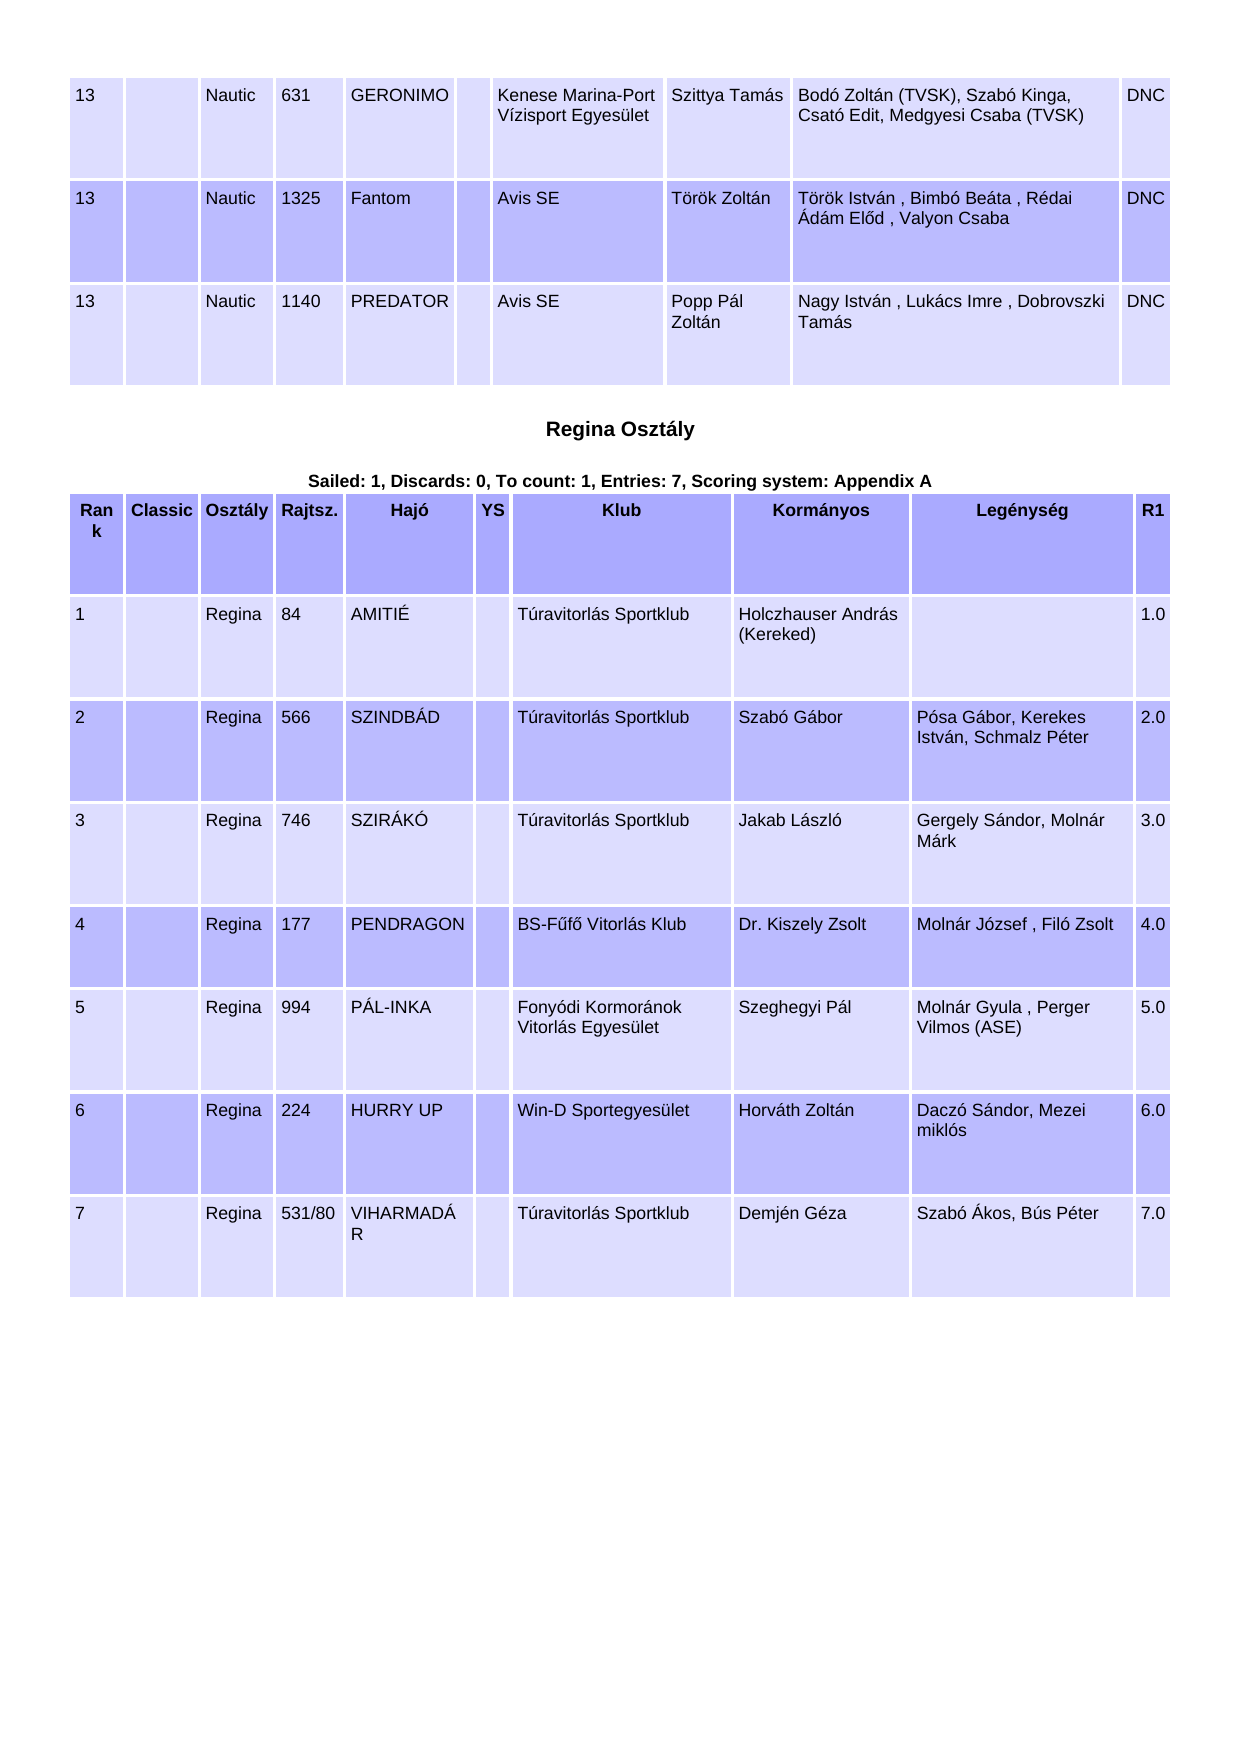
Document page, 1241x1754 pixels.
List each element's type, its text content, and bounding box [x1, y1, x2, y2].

table_cell Nagy István , Lukács Imre , Dobrovszki Tamás [793, 285, 1119, 385]
table_cell [126, 804, 198, 904]
table_cell 4 [70, 907, 123, 987]
table_cell Túravitorlás Sportklub [513, 701, 731, 801]
table_cell 6.0 [1136, 1094, 1170, 1194]
table_cell Túravitorlás Sportklub [513, 804, 731, 904]
table_cell Szabó Ákos, Bús Péter [912, 1197, 1133, 1297]
table_cell Nautic [201, 78, 273, 178]
table_cell Regina [201, 990, 273, 1090]
table_cell 3.0 [1136, 804, 1170, 904]
table_cell 994 [276, 990, 343, 1090]
table_cell [126, 701, 198, 801]
subtitle Regina Osztály [75, 417, 1165, 441]
table_cell Daczó Sándor, Mezei miklós [912, 1094, 1133, 1194]
table_cell 1325 [276, 181, 343, 282]
table_cell [476, 597, 509, 697]
table_cell Molnár Gyula , Perger Vilmos (ASE) [912, 990, 1133, 1090]
table_cell 224 [276, 1094, 343, 1194]
table_cell [126, 1197, 198, 1297]
table_cell 2 [70, 701, 123, 801]
table_cell Win-D Sportegyesület [513, 1094, 731, 1194]
table_cell Szeghegyi Pál [734, 990, 909, 1090]
table_cell Török István , Bimbó Beáta , Rédai Ádám Előd , Valyon Csaba [793, 181, 1119, 282]
table_cell 84 [276, 597, 343, 697]
table_cell Bodó Zoltán (TVSK), Szabó Kinga, Csató Edit, Medgyesi Csaba (TVSK) [793, 78, 1119, 178]
table_cell Túravitorlás Sportklub [513, 1197, 731, 1297]
table_cell [126, 907, 198, 987]
table_cell [457, 285, 490, 385]
table_cell [476, 804, 509, 904]
table_header R1 [1136, 494, 1170, 594]
table_cell DNC [1122, 285, 1170, 385]
table_cell Regina [201, 907, 273, 987]
table_cell Regina [201, 701, 273, 801]
table_cell Nautic [201, 181, 273, 282]
table_cell Molnár József , Filó Zsolt [912, 907, 1133, 987]
table_cell 4.0 [1136, 907, 1170, 987]
table_cell Túravitorlás Sportklub [513, 597, 731, 697]
table_cell 7.0 [1136, 1197, 1170, 1297]
table_cell 1.0 [1136, 597, 1170, 697]
table_cell Horváth Zoltán [734, 1094, 909, 1194]
table_cell Fantom [346, 181, 454, 282]
table_cell 7 [70, 1197, 123, 1297]
table_cell 531/80 [276, 1197, 343, 1297]
table_cell Popp Pál Zoltán [667, 285, 790, 385]
table_header Rajtsz. [276, 494, 343, 594]
table_cell 566 [276, 701, 343, 801]
table_cell 3 [70, 804, 123, 904]
table_cell 746 [276, 804, 343, 904]
table_cell PÁL-INKA [346, 990, 473, 1090]
table_cell 5 [70, 990, 123, 1090]
table_header Kormányos [734, 494, 909, 594]
table_cell [476, 701, 509, 801]
table_cell [476, 907, 509, 987]
table_cell Regina [201, 804, 273, 904]
table_cell [126, 1094, 198, 1194]
table_cell Avis SE [493, 181, 663, 282]
table_header Klub [513, 494, 731, 594]
table_cell [912, 597, 1133, 697]
table_cell GERONIMO [346, 78, 454, 178]
table_cell DNC [1122, 78, 1170, 178]
table_cell Regina [201, 1197, 273, 1297]
table_cell Kenese Marina-Port Vízisport Egyesület [493, 78, 663, 178]
table_header YS [476, 494, 509, 594]
table_cell Avis SE [493, 285, 663, 385]
table_cell Dr. Kiszely Zsolt [734, 907, 909, 987]
table_cell 13 [70, 285, 123, 385]
table_cell BS-Fűfő Vitorlás Klub [513, 907, 731, 987]
table_cell 6 [70, 1094, 123, 1194]
table_cell [457, 78, 490, 178]
table_cell SZINDBÁD [346, 701, 473, 801]
table_cell [476, 990, 509, 1090]
table_cell [476, 1094, 509, 1194]
table_cell 5.0 [1136, 990, 1170, 1090]
table_cell Jakab László [734, 804, 909, 904]
table_cell 13 [70, 78, 123, 178]
table_header Classic [126, 494, 198, 594]
table_cell DNC [1122, 181, 1170, 282]
table_cell 177 [276, 907, 343, 987]
table_header Osztály [201, 494, 273, 594]
table_cell 13 [70, 181, 123, 282]
table_cell AMITIÉ [346, 597, 473, 697]
table_cell [126, 181, 198, 282]
table_cell Gergely Sándor, Molnár Márk [912, 804, 1133, 904]
table_header Rank [70, 494, 123, 594]
table_cell PENDRAGON [346, 907, 473, 987]
table_cell [126, 285, 198, 385]
table_cell Regina [201, 1094, 273, 1194]
table_cell [476, 1197, 509, 1297]
table_cell Pósa Gábor, Kerekes István, Schmalz Péter [912, 701, 1133, 801]
table_cell Török Zoltán [667, 181, 790, 282]
table_cell Regina [201, 597, 273, 697]
table_cell 631 [276, 78, 343, 178]
table_cell Nautic [201, 285, 273, 385]
table_cell VIHARMADÁR [346, 1197, 473, 1297]
table_cell Szittya Tamás [667, 78, 790, 178]
table_cell [126, 990, 198, 1090]
table_cell 1 [70, 597, 123, 697]
table_cell Holczhauser András (Kereked) [734, 597, 909, 697]
table_cell [457, 181, 490, 282]
table_cell [126, 78, 198, 178]
table_header Legénység [912, 494, 1133, 594]
table_cell HURRY UP [346, 1094, 473, 1194]
table_cell Fonyódi Kormoránok Vitorlás Egyesület [513, 990, 731, 1090]
table_cell Szabó Gábor [734, 701, 909, 801]
table_cell PREDATOR [346, 285, 454, 385]
table_cell 1140 [276, 285, 343, 385]
text Sailed: 1, Discards: 0, To count: 1, Entries: 7, Scoring system: Appendix A [75, 470, 1165, 491]
table_cell 2.0 [1136, 701, 1170, 801]
table_cell [126, 597, 198, 697]
table_cell Demjén Géza [734, 1197, 909, 1297]
table_header Hajó [346, 494, 473, 594]
table_cell SZIRÁKÓ [346, 804, 473, 904]
